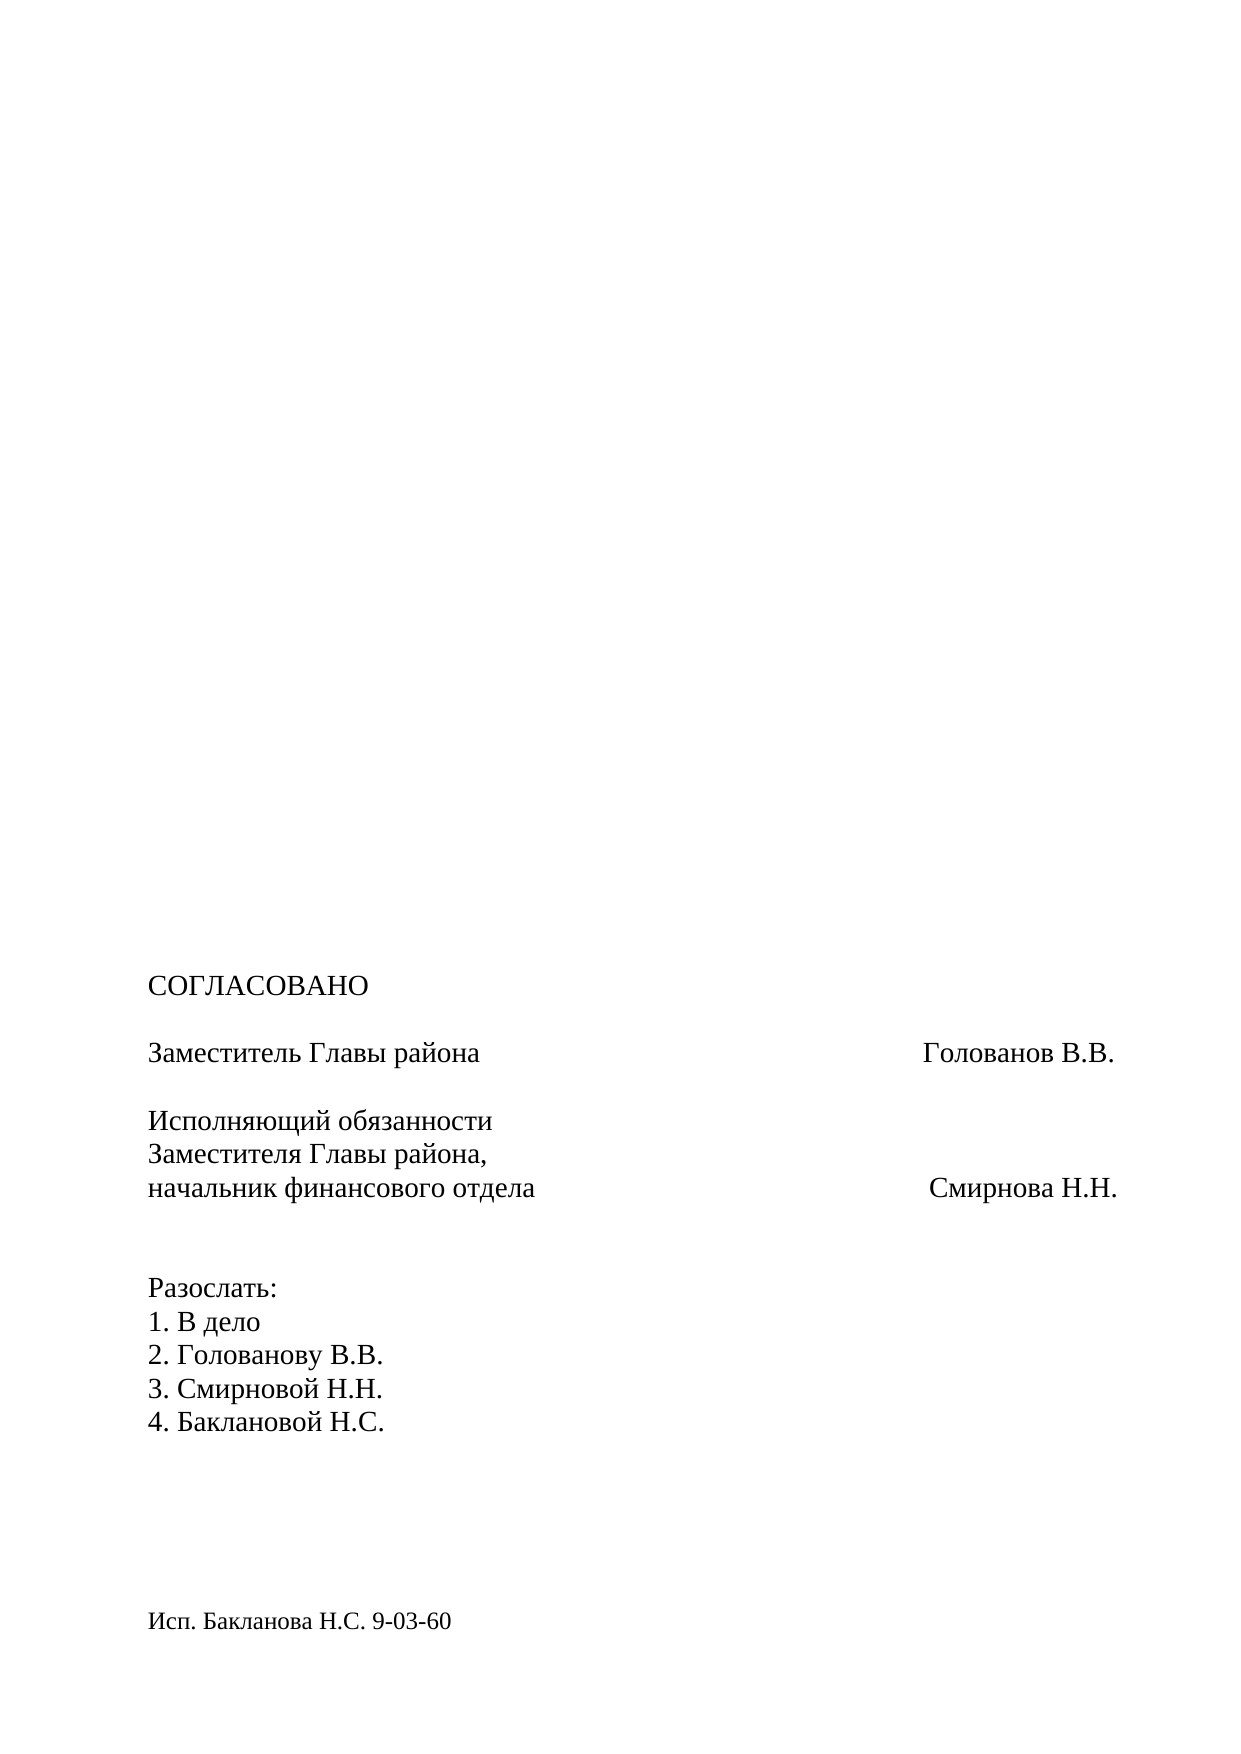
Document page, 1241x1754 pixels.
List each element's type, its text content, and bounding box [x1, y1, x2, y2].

text Заместитель Главы района Голованов В.В. [148, 1036, 1152, 1069]
text Исполняющий обязанности [148, 1103, 1152, 1136]
text 1. В дело [148, 1304, 1152, 1337]
text начальник финансового отдела Смирнова Н.Н. [148, 1170, 1152, 1203]
text Разослать: [148, 1270, 1152, 1304]
text Исп. Бакланова Н.С. 9-03-60 [148, 1606, 1152, 1634]
text 2. Голованову В.В. [148, 1337, 1152, 1371]
text Заместителя Главы района, [148, 1136, 1152, 1170]
text 3. Смирновой Н.Н. [148, 1371, 1152, 1404]
text 4. Баклановой Н.С. [148, 1404, 1152, 1438]
text СОГЛАСОВАНО [148, 968, 1152, 1002]
